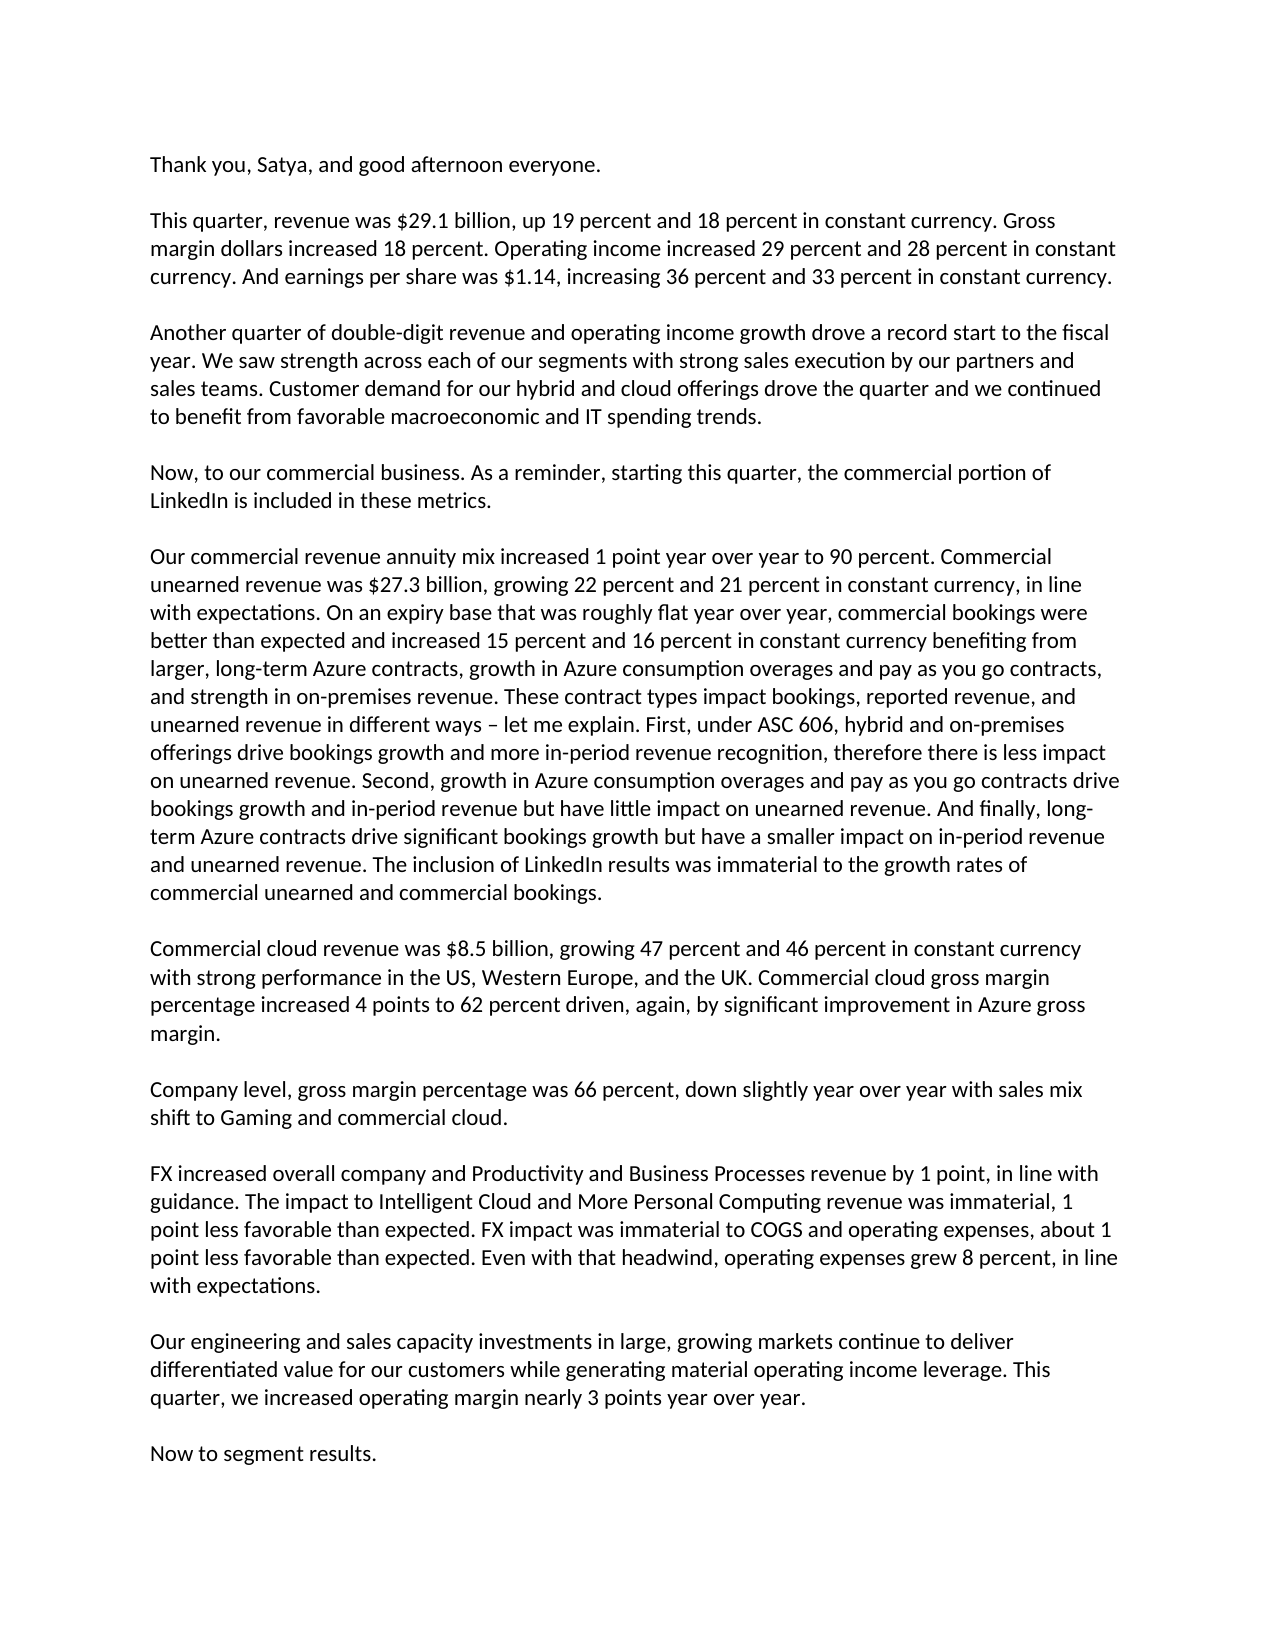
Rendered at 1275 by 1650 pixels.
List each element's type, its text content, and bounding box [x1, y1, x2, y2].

text This quarter, revenue was $29.1 billion, up 19 percent and 18 percent in constant currency. Gross margin dollars increased 18 percent. Operating income increased 29 percent and 28 percent in constant currency. And earnings per share was $1.14, increasing 36 percent and 33 percent in constant currency. [150, 206, 1125, 290]
text Commercial cloud revenue was $8.5 billion, growing 47 percent and 46 percent in constant currency with strong performance in the US, Western Europe, and the UK. Commercial cloud gross margin percentage increased 4 points to 62 percent driven, again, by significant improvement in Azure gross margin. [150, 934, 1125, 1047]
text Now to segment results. [150, 1439, 1125, 1467]
text Thank you, Satya, and good afternoon everyone. [150, 150, 1125, 178]
text Company level, gross margin percentage was 66 percent, down slightly year over year with sales mix shift to Gaming and commercial cloud. [150, 1075, 1125, 1131]
text Now, to our commercial business. As a reminder, starting this quarter, the commercial portion of LinkedIn is included in these metrics. [150, 458, 1125, 514]
text FX increased overall company and Productivity and Business Processes revenue by 1 point, in line with guidance. The impact to Intelligent Cloud and More Personal Computing revenue was immaterial, 1 point less favorable than expected. FX impact was immaterial to COGS and operating expenses, about 1 point less favorable than expected. Even with that headwind, operating expenses grew 8 percent, in line with expectations. [150, 1159, 1125, 1299]
text Our engineering and sales capacity investments in large, growing markets continue to deliver differentiated value for our customers while generating material operating income leverage. This quarter, we increased operating margin nearly 3 points year over year. [150, 1327, 1125, 1411]
text Another quarter of double-digit revenue and operating income growth drove a record start to the fiscal year. We saw strength across each of our segments with strong sales execution by our partners and sales teams. Customer demand for our hybrid and cloud offerings drove the quarter and we continued to benefit from favorable macroeconomic and IT spending trends. [150, 318, 1125, 430]
text Our commercial revenue annuity mix increased 1 point year over year to 90 percent. Commercial unearned revenue was $27.3 billion, growing 22 percent and 21 percent in constant currency, in line with expectations. On an expiry base that was roughly flat year over year, commercial bookings were better than expected and increased 15 percent and 16 percent in constant currency benefiting from larger, long-term Azure contracts, growth in Azure consumption overages and pay as you go contracts, and strength in on-premises revenue. These contract types impact bookings, reported revenue, and unearned revenue in different ways – let me explain. First, under ASC 606, hybrid and on-premises offerings drive bookings growth and more in-period revenue recognition, therefore there is less impact on unearned revenue. Second, growth in Azure consumption overages and pay as you go contracts drive bookings growth and in-period revenue but have little impact on unearned revenue. And finally, long-term Azure contracts drive significant bookings growth but have a smaller impact on in-period revenue and unearned revenue. The inclusion of LinkedIn results was immaterial to the growth rates of commercial unearned and commercial bookings. [150, 542, 1125, 907]
